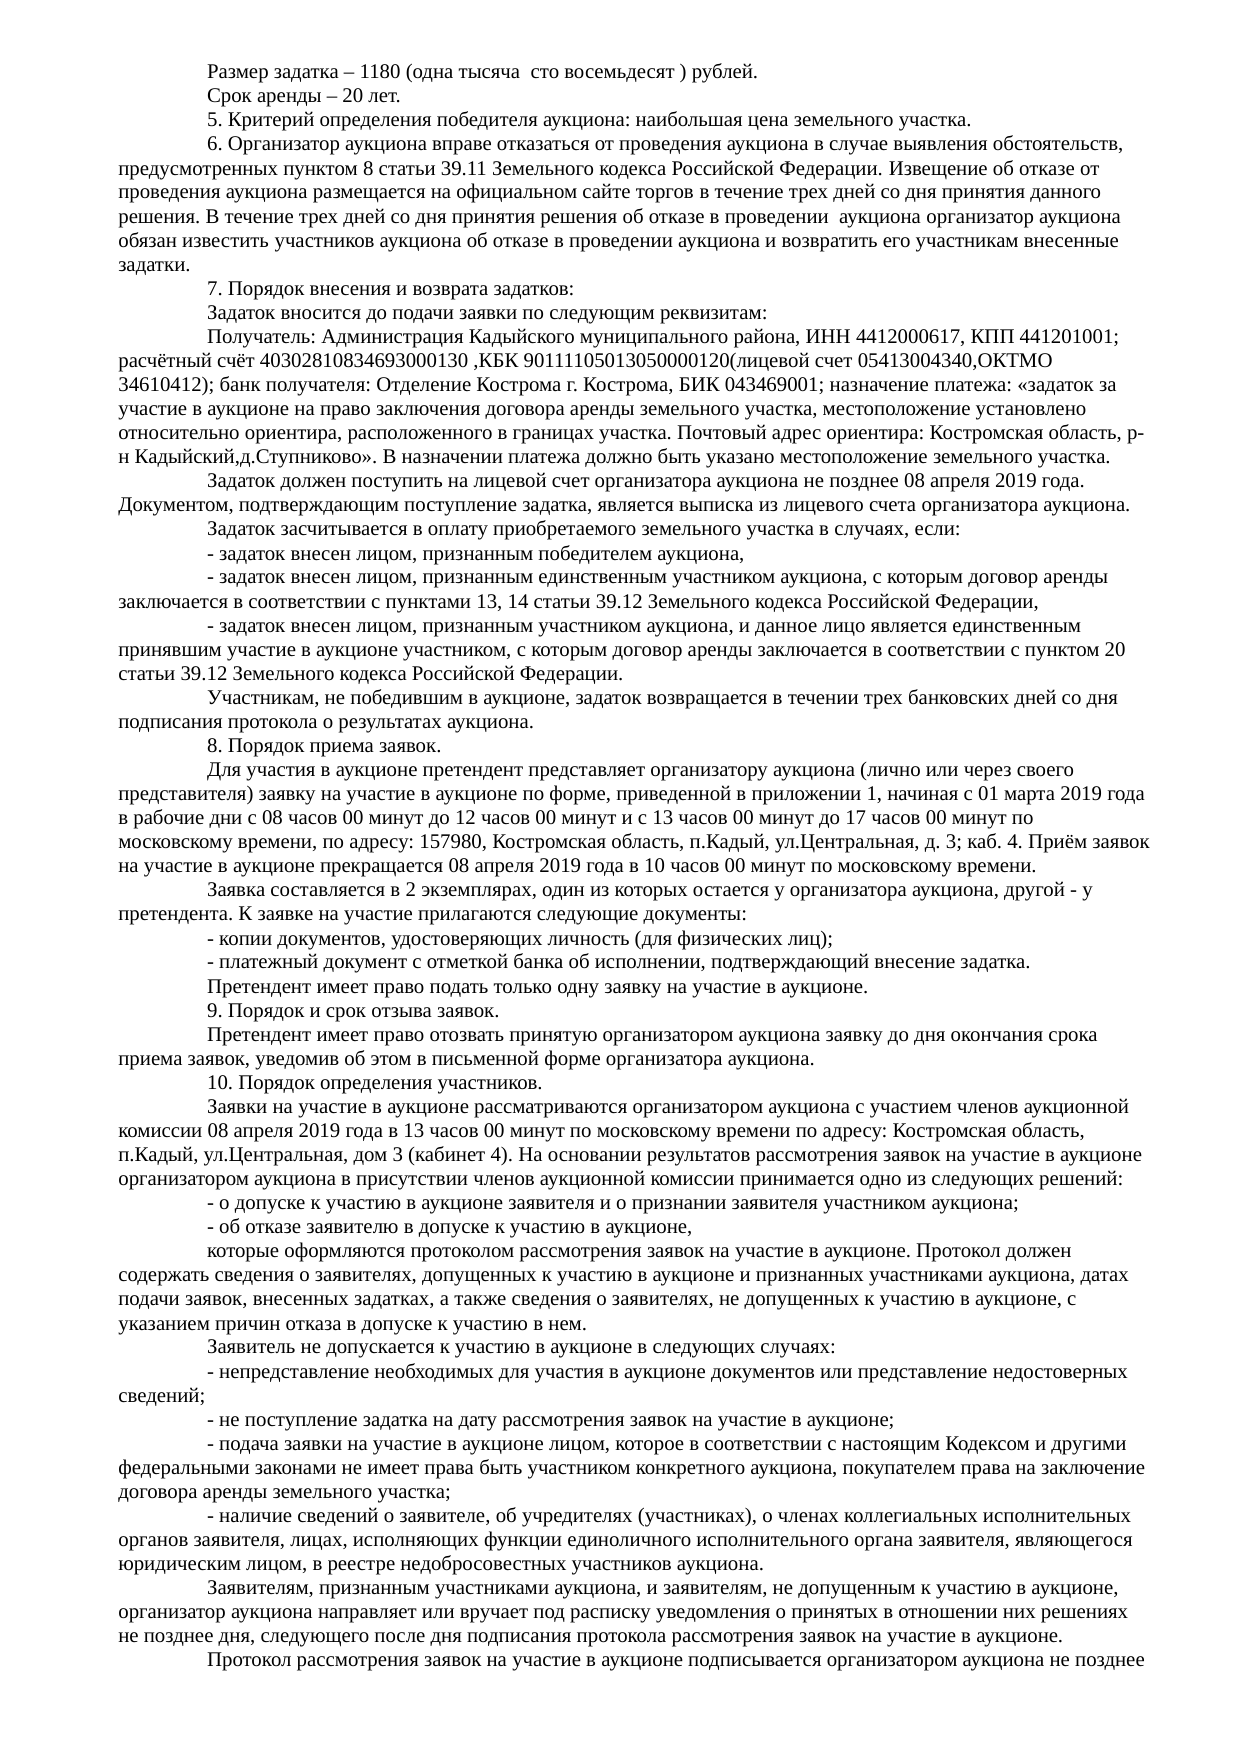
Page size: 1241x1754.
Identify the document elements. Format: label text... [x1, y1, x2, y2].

text 10. Порядок определения участников. [118, 1070, 1152, 1094]
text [118, 1647, 1152, 1671]
text Размер задатка – 1180 (одна тысяча сто восемьдесят ) рублей. [118, 59, 1152, 83]
text 5. Критерий определения победителя аукциона: наибольшая цена земельного участка. [118, 107, 1152, 131]
text Срок аренды – 20 лет. [118, 83, 1152, 107]
text Участникам, не победившим в аукционе, задаток возвращается в течении трех банковских дней со дня подписания протокола о результатах аукциона. [118, 685, 1152, 733]
text Задаток должен поступить на лицевой счет организатора аукциона не позднее 08 апреля 2019 года. Документом, подтверждающим поступление задатка, является выписка из лицевого счета организатора аукциона. [118, 468, 1152, 516]
text Заявки на участие в аукционе рассматриваются организатором аукциона с участием членов аукционной комиссии 08 апреля 2019 года в 13 часов 00 минут по московскому времени по адресу: Костромская область, п.Кадый, ул.Центральная, дом 3 (кабинет 4). На основании результатов рассмотрения заявок на участие в аукционе организатором аукциона в присутствии членов аукционной комиссии принимается одно из следующих решений: [118, 1094, 1152, 1190]
text Претендент имеет право подать только одну заявку на участие в аукционе. [118, 973, 1152, 998]
text Заявка составляется в 2 экземплярах, один из которых остается у организатора аукциона, другой - у претендента. К заявке на участие прилагаются следующие документы: [118, 877, 1152, 925]
text Для участия в аукционе претендент представляет организатору аукциона (лично или через своего представителя) заявку на участие в аукционе по форме, приведенной в приложении 1, начиная с 01 марта 2019 года в рабочие дни с 08 часов 00 минут до 12 часов 00 минут и с 13 часов 00 минут до 17 часов 00 минут по московскому времени, по адресу: 157980, Костромская область, п.Кадый, ул.Центральная, д. 3; каб. 4. Приём заявок на участие в аукционе прекращается 08 апреля 2019 года в 10 часов 00 минут по московскому времени. [118, 757, 1152, 877]
text - задаток внесен лицом, признанным участником аукциона, и данное лицо является единственным принявшим участие в аукционе участником, с которым договор аренды заключается в соответствии с пунктом 20 статьи 39.12 Земельного кодекса Российской Федерации. [118, 613, 1152, 685]
text - копии документов, удостоверяющих личность (для физических лиц); [118, 925, 1152, 949]
text - наличие сведений о заявителе, об учредителях (участниках), о членах коллегиальных исполнительных органов заявителя, лицах, исполняющих функции единоличного исполнительного органа заявителя, являющегося юридическим лицом, в реестре недобросовестных участников аукциона. [118, 1503, 1152, 1575]
text 8. Порядок приема заявок. [118, 733, 1152, 757]
text - не поступление задатка на дату рассмотрения заявок на участие в аукционе; [118, 1407, 1152, 1431]
text Задаток вносится до подачи заявки по следующим реквизитам: [118, 300, 1152, 324]
text 6. Организатор аукциона вправе отказаться от проведения аукциона в случае выявления обстоятельств, предусмотренных пунктом 8 статьи 39.11 Земельного кодекса Российской Федерации. Извещение об отказе от проведения аукциона размещается на официальном сайте торгов в течение трех дней со дня принятия данного решения. В течение трех дней со дня принятия решения об отказе в проведении аукциона организатор аукциона обязан известить участников аукциона об отказе в проведении аукциона и возвратить его участникам внесенные задатки. [118, 131, 1152, 276]
text - о допуске к участию в аукционе заявителя и о признании заявителя участником аукциона; [118, 1190, 1152, 1214]
text - непредставление необходимых для участия в аукционе документов или представление недостоверных сведений; [118, 1358, 1152, 1407]
text - задаток внесен лицом, признанным единственным участником аукциона, с которым договор аренды заключается в соответствии с пунктами 13, 14 статьи 39.12 Земельного кодекса Российской Федерации, [118, 564, 1152, 613]
text - об отказе заявителю в допуске к участию в аукционе, [118, 1214, 1152, 1238]
text Заявитель не допускается к участию в аукционе в следующих случаях: [118, 1334, 1152, 1358]
text 9. Порядок и срок отзыва заявок. [118, 998, 1152, 1022]
text Претендент имеет право отозвать принятую организатором аукциона заявку до дня окончания срока приема заявок, уведомив об этом в письменной форме организатора аукциона. [118, 1022, 1152, 1070]
text - платежный документ с отметкой банка об исполнении, подтверждающий внесение задатка. [118, 949, 1152, 973]
text Задаток засчитывается в оплату приобретаемого земельного участка в случаях, если: [118, 516, 1152, 540]
text 7. Порядок внесения и возврата задатков: [118, 276, 1152, 300]
text - задаток внесен лицом, признанным победителем аукциона, [118, 540, 1152, 564]
text Заявителям, признанным участниками аукциона, и заявителям, не допущенным к участию в аукционе, организатор аукциона направляет или вручает под расписку уведомления о принятых в отношении них решениях не позднее дня, следующего после дня подписания протокола рассмотрения заявок на участие в аукционе. [118, 1575, 1152, 1647]
text - подача заявки на участие в аукционе лицом, которое в соответствии с настоящим Кодексом и другими федеральными законами не имеет права быть участником конкретного аукциона, покупателем права на заключение договора аренды земельного участка; [118, 1431, 1152, 1503]
text Получатель: Администрация Кадыйского муниципального района, ИНН 4412000617, КПП 441201001; расчётный счёт 40302810834693000130 ,КБК 90111105013050000120(лицевой счет 05413004340,ОКТМО 34610412); банк получателя: Отделение Кострома г. Кострома, БИК 043469001; назначение платежа: «задаток за участие в аукционе на право заключения договора аренды земельного участка, местоположение установлено относительно ориентира, расположенного в границах участка. Почтовый адрес ориентира: Костромская область, р-н Кадыйский,д.Ступниково». В назначении платежа должно быть указано местоположение земельного участка. [118, 324, 1152, 468]
text которые оформляются протоколом рассмотрения заявок на участие в аукционе. Протокол должен содержать сведения о заявителях, допущенных к участию в аукционе и признанных участниками аукциона, датах подачи заявок, внесенных задатках, а также сведения о заявителях, не допущенных к участию в аукционе, с указанием причин отказа в допуске к участию в нем. [118, 1238, 1152, 1334]
